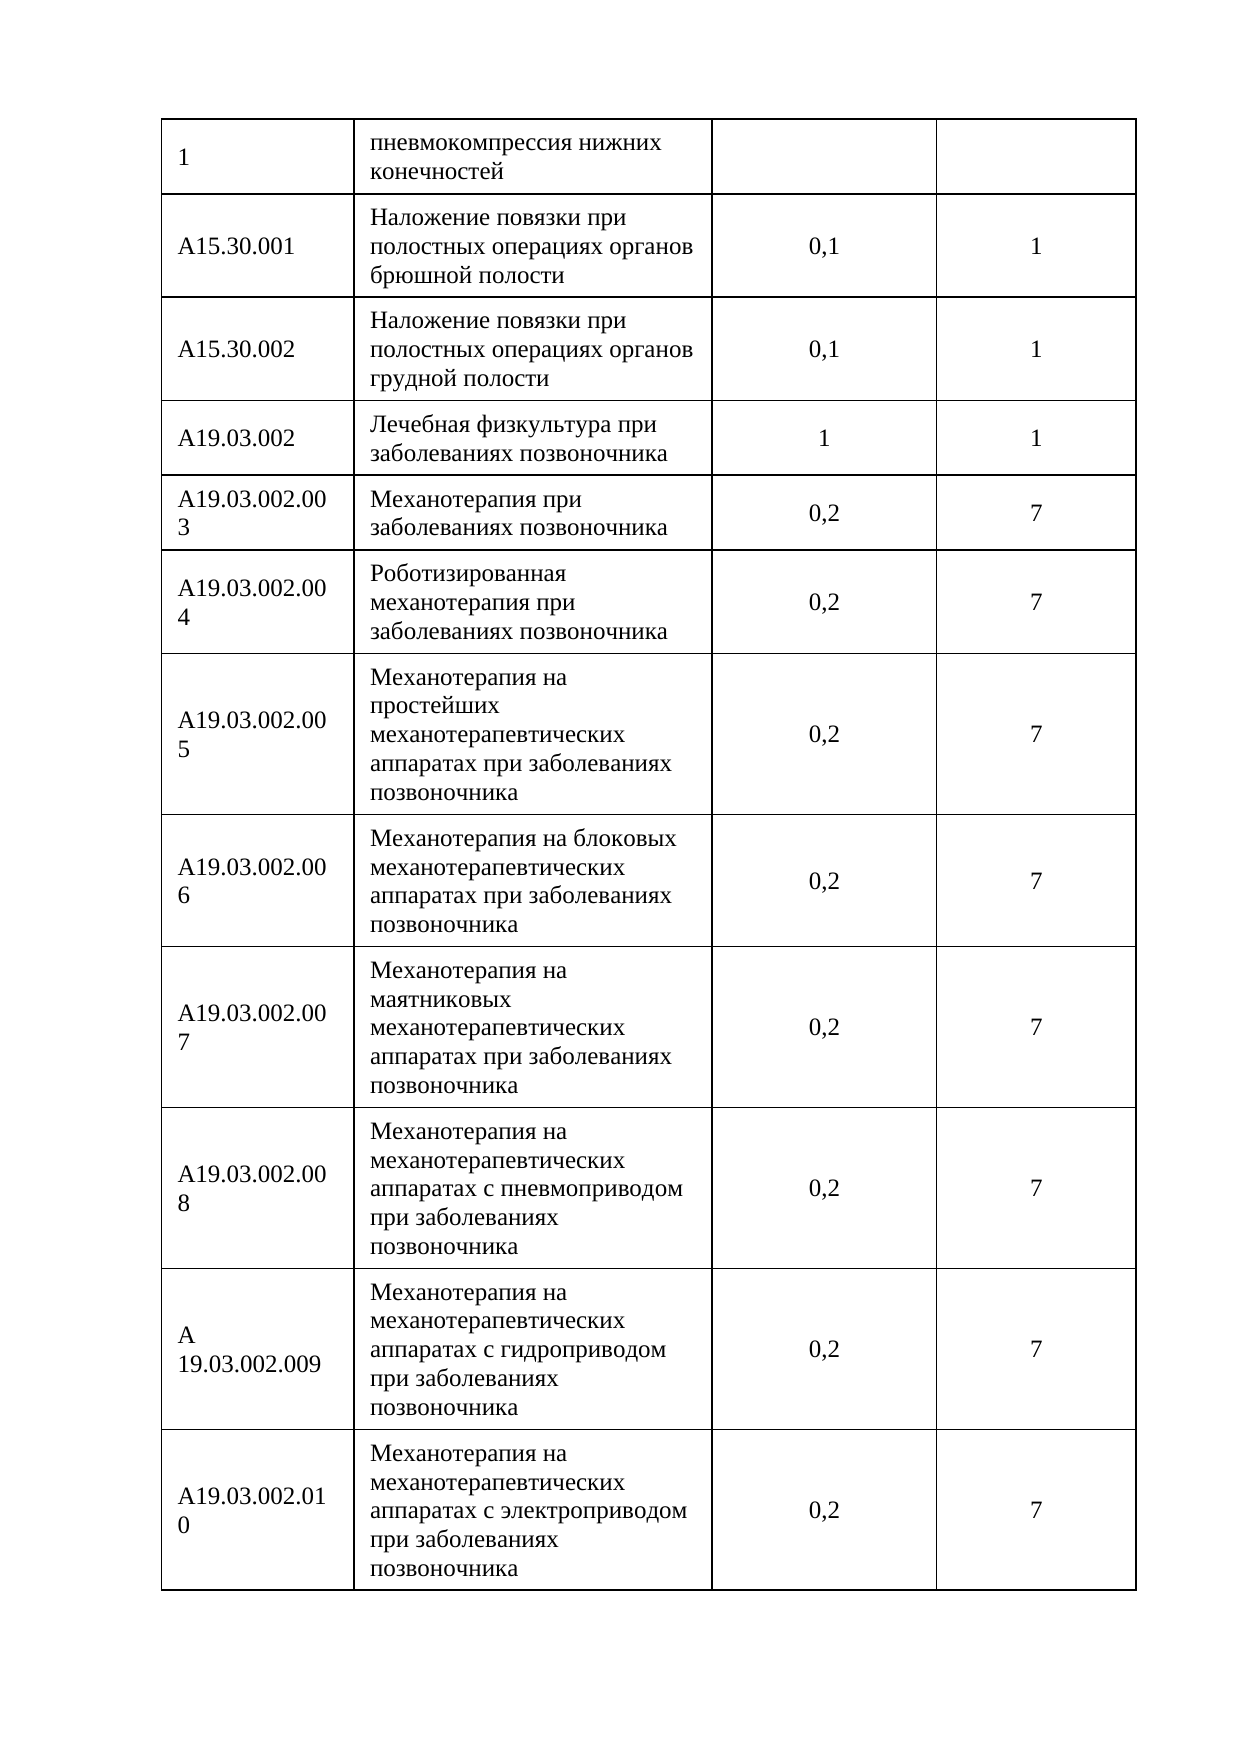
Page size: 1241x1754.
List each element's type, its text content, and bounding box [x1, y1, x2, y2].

table_cell 0,2 [713, 654, 936, 813]
table_cell 0,2 [713, 1108, 936, 1267]
table_cell Лечебная физкультура при заболеваниях позвоночника [355, 401, 711, 474]
table_cell 7 [937, 1269, 1135, 1428]
table_cell А19.03.002.003 [162, 476, 353, 549]
table_cell А 19.03.002.009 [162, 1269, 353, 1428]
table_cell Наложение повязки при полостных операциях органов грудной полости [355, 298, 711, 400]
table_cell 1 [713, 120, 936, 193]
table_cell 1 [713, 401, 936, 474]
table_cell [355, 120, 711, 193]
table_cell 0,1 [713, 298, 936, 400]
table_cell А19.03.002.010 [162, 1430, 353, 1589]
table_cell 1 [937, 120, 1135, 193]
table_cell 7 [937, 815, 1135, 946]
table_cell А15.30.002 [162, 298, 353, 400]
table_cell Механотерапия на механотерапевтических аппаратах с электроприводом при заболеваниях позвоночника [355, 1430, 711, 1589]
table_cell А19.03.002.007 [162, 947, 353, 1107]
table_cell А19.03.002 [162, 401, 353, 474]
table_cell Механотерапия на простейших механотерапевтических аппаратах при заболеваниях позвоночника [355, 654, 711, 813]
table_cell А15.30.001 [162, 195, 353, 296]
table_cell 0,2 [713, 1269, 936, 1428]
table_cell А19.03.002.008 [162, 1108, 353, 1267]
table_cell Механотерапия на механотерапевтических аппаратах с пневмоприводом при заболеваниях позвоночника [355, 1108, 711, 1267]
table_cell 7 [937, 1108, 1135, 1267]
table_cell А19.03.002.006 [162, 815, 353, 946]
table_cell 7 [937, 551, 1135, 652]
table_cell 0,2 [713, 551, 936, 652]
table_cell Механотерапия на маятниковых механотерапевтических аппаратах при заболеваниях позвоночника [355, 947, 711, 1107]
table_cell 7 [937, 1430, 1135, 1589]
table_cell Наложение повязки при полостных операциях органов брюшной полости [355, 195, 711, 296]
table_cell 0,2 [713, 947, 936, 1107]
table_cell А19.03.002.004 [162, 551, 353, 652]
table_cell 0,1 [713, 195, 936, 296]
table_cell 7 [937, 654, 1135, 813]
table_cell 1 [937, 298, 1135, 400]
table_cell 0,2 [713, 815, 936, 946]
table_cell Роботизированная механотерапия при заболеваниях позвоночника [355, 551, 711, 652]
table_cell 0,2 [713, 476, 936, 549]
table_cell А19.03.002.005 [162, 654, 353, 813]
table_cell 1 [937, 195, 1135, 296]
table_cell 7 [937, 476, 1135, 549]
table_cell Механотерапия на блоковых механотерапевтических аппаратах при заболеваниях позвоночника [355, 815, 711, 946]
table_cell Механотерапия на механотерапевтических аппаратах с гидроприводом при заболеваниях позвоночника [355, 1269, 711, 1428]
table_cell Механотерапия при заболеваниях позвоночника [355, 476, 711, 549]
table_cell 0,2 [713, 1430, 936, 1589]
table_cell 1 [937, 401, 1135, 474]
table_cell 7 [937, 947, 1135, 1107]
table_cell А15.12.002.001 [162, 120, 353, 193]
